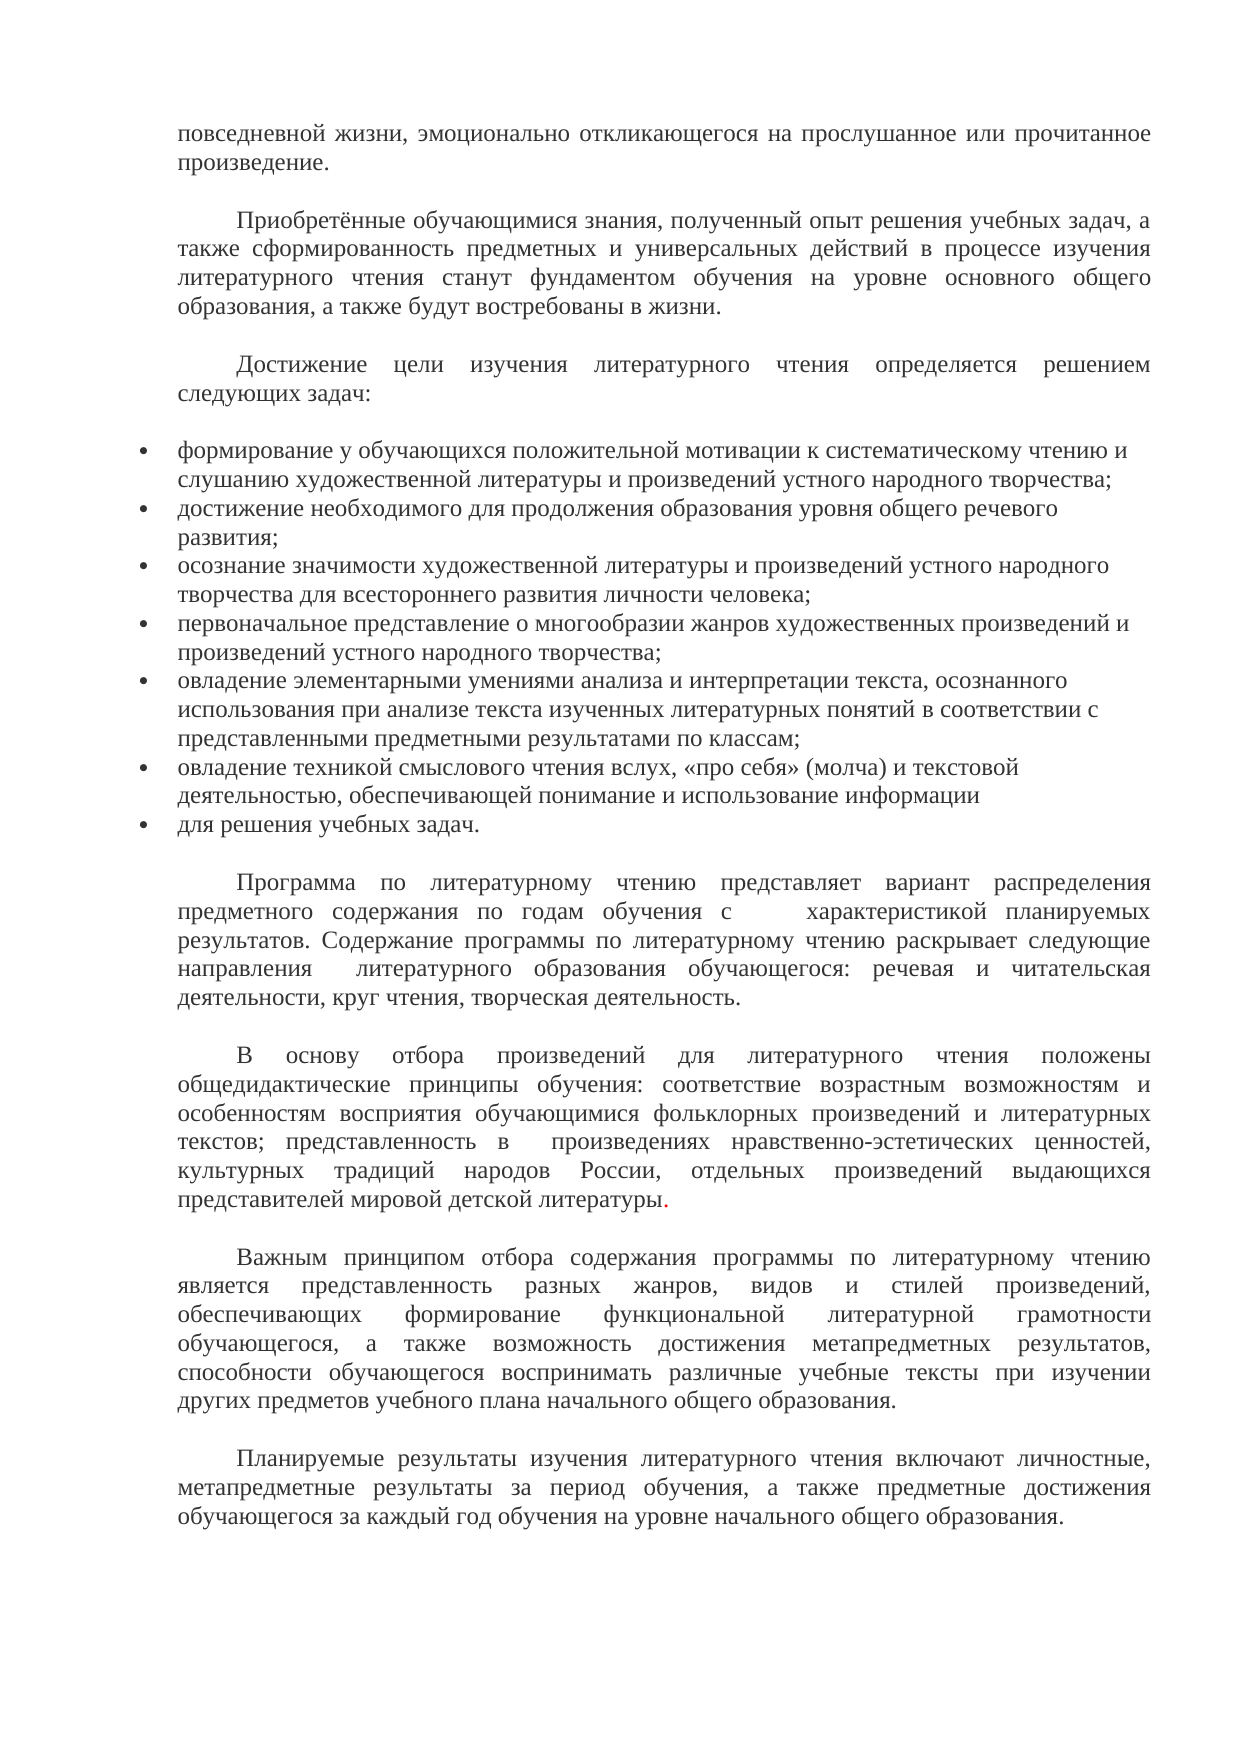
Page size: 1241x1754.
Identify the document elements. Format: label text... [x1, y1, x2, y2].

text Планируемые результаты изучения литературного чтения включают личностные, метапредметные результаты за период обучения, а также предметные достижения обучающегося за каждый год обучения на уровне начального общего образования. [177, 1443, 1152, 1530]
list формирование у обучающихся положительной мотивации к систематическому чтению и слушанию художественной литературы и произведений устного народного творчества; [140, 436, 1152, 493]
list овладение техникой смыслового чтения вслух, «про себя» (молча) и текстовой деятельностью, обеспечивающей понимание и использование информации [140, 752, 1152, 809]
text Приобретённые обучающимися знания, полученный опыт решения учебных задач, а также сформированность предметных и универсальных действий в процессе изучения литературного чтения станут фундаментом обучения на уровне основного общего образования, а также будут востребованы в жизни. [177, 205, 1152, 320]
text Достижение цели изучения литературного чтения определяется решением следующих задач: [177, 349, 1152, 406]
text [177, 118, 1152, 176]
text В основу отбора произведений для литературного чтения положены общедидактические принципы обучения: соответствие возрастным возможностям и особенностям восприятия обучающимися фольклорных произведений и литературных текстов; представленность в произведениях нравственно-эстетических ценностей, культурных традиций народов России, отдельных произведений выдающихся представителей мировой детской литературы. [177, 1040, 1152, 1213]
list осознание значимости художественной литературы и произведений устного народного творчества для всестороннего развития личности человека; [140, 551, 1152, 608]
text Программа по литературному чтению представляет вариант распределения предметного содержания по годам обучения с характеристикой планируемых результатов. Содержание программы по литературному чтению раскрывает следующие направления литературного образования обучающегося: речевая и читательская деятельности, круг чтения, творческая деятельность. [177, 867, 1152, 1011]
list первоначальное представление о многообразии жанров художественных произведений и произведений устного народного творчества; [140, 608, 1152, 666]
list для решения учебных задач. [140, 809, 1152, 838]
list овладение элементарными умениями анализа и интерпретации текста, осознанного использования при анализе текста изученных литературных понятий в соответствии с представленными предметными результатами по классам; [140, 666, 1152, 752]
list достижение необходимого для продолжения образования уровня общего речевого развития; [140, 493, 1152, 551]
text Важным принципом отбора содержания программы по литературному чтению является представленность разных жанров, видов и стилей произведений, обеспечивающих формирование функциональной литературной грамотности обучающегося, а также возможность достижения метапредметных результатов, способности обучающегося воспринимать различные учебные тексты при изучении других предметов учебного плана начального общего образования. [177, 1242, 1152, 1414]
